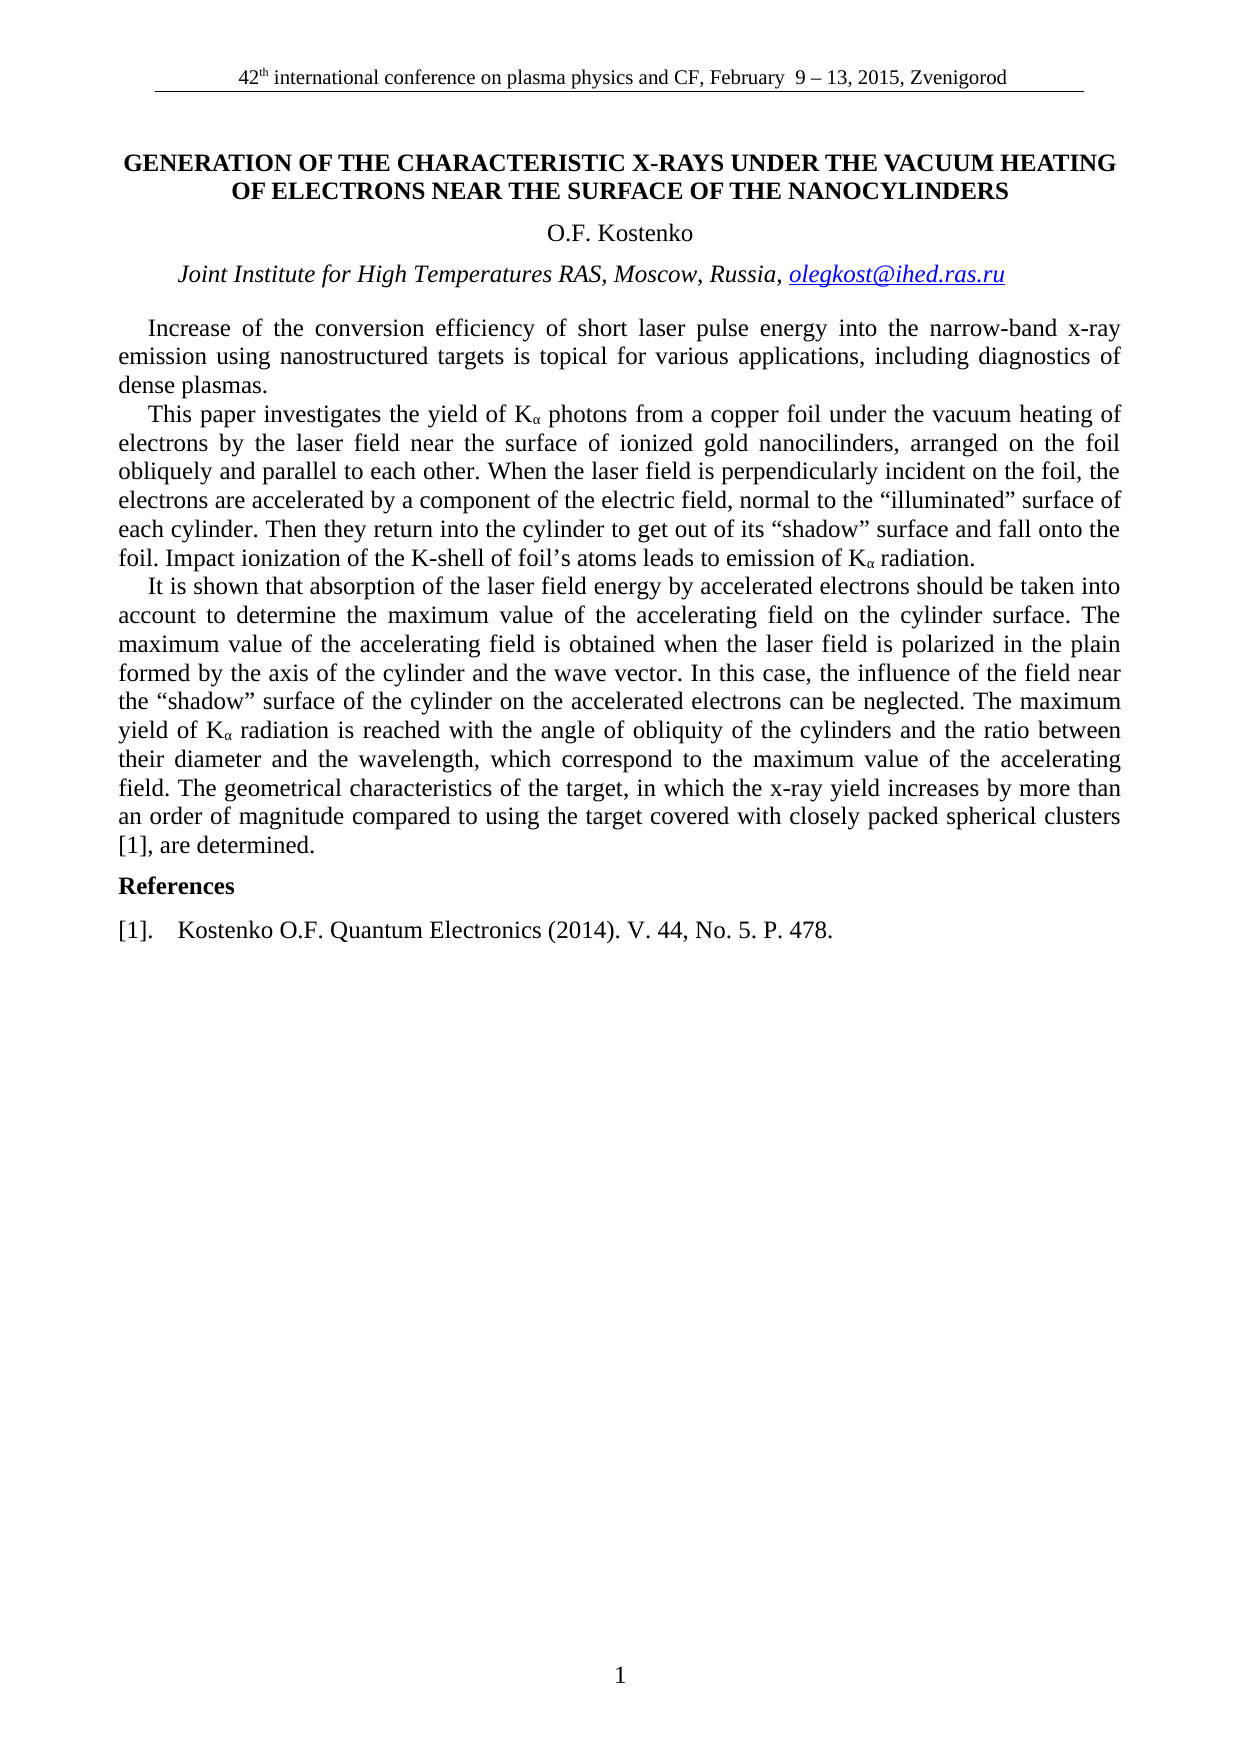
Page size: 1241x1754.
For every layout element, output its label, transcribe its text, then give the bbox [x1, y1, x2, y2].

title References [118, 871, 1122, 900]
text O.F. Kostenko [159, 218, 1081, 246]
title Generation of the characteristic x-rays under the vacuum heating of electrons near the surface of the nanocylinders [118, 148, 1122, 205]
text This paper investigates the yield of Kα photons from a copper foil under the vacuum heating of electrons by the laser field near the surface of ionized gold nanocilinders, arranged on the foil obliquely and parallel to each other. When the laser field is perpendicularly incident on the foil, the electrons are accelerated by a component of the electric field, normal to the “illuminated” surface of each cylinder. Then they return into the cylinder to get out of its “shadow” surface and fall onto the foil. Impact ionization of the K-shell of foil’s atoms leads to emission of Kα radiation. [118, 399, 1122, 571]
text Increase of the conversion efficiency of short laser pulse energy into the narrow-band x-ray emission using nanostructured targets is topical for various applications, including diagnostics of dense plasmas. [118, 313, 1122, 399]
text Kostenko O.F. Quantum Electronics (2014). V. 44, No. 5. P. 478. [118, 915, 1122, 943]
text Joint Institute for High Temperatures RAS, , olegkost@ihed.ras.ru [177, 259, 1122, 288]
text It is shown that absorption of the laser field energy by accelerated electrons should be taken into account to determine the maximum value of the accelerating field on the cylinder surface. The maximum value of the accelerating field is obtained when the laser field is polarized in the plain formed by the axis of the cylinder and the wave vector. In this case, the influence of the field near the “shadow” surface of the cylinder on the accelerated electrons can be neglected. The maximum yield of Kα radiation is reached with the angle of obliquity of the cylinders and the ratio between their diameter and the wavelength, which correspond to the maximum value of the accelerating field. The geometrical characteristics of the target, in which the x-ray yield increases by more than an order of magnitude compared to using the target covered with closely packed spherical clusters [1], are determined. [118, 571, 1122, 859]
